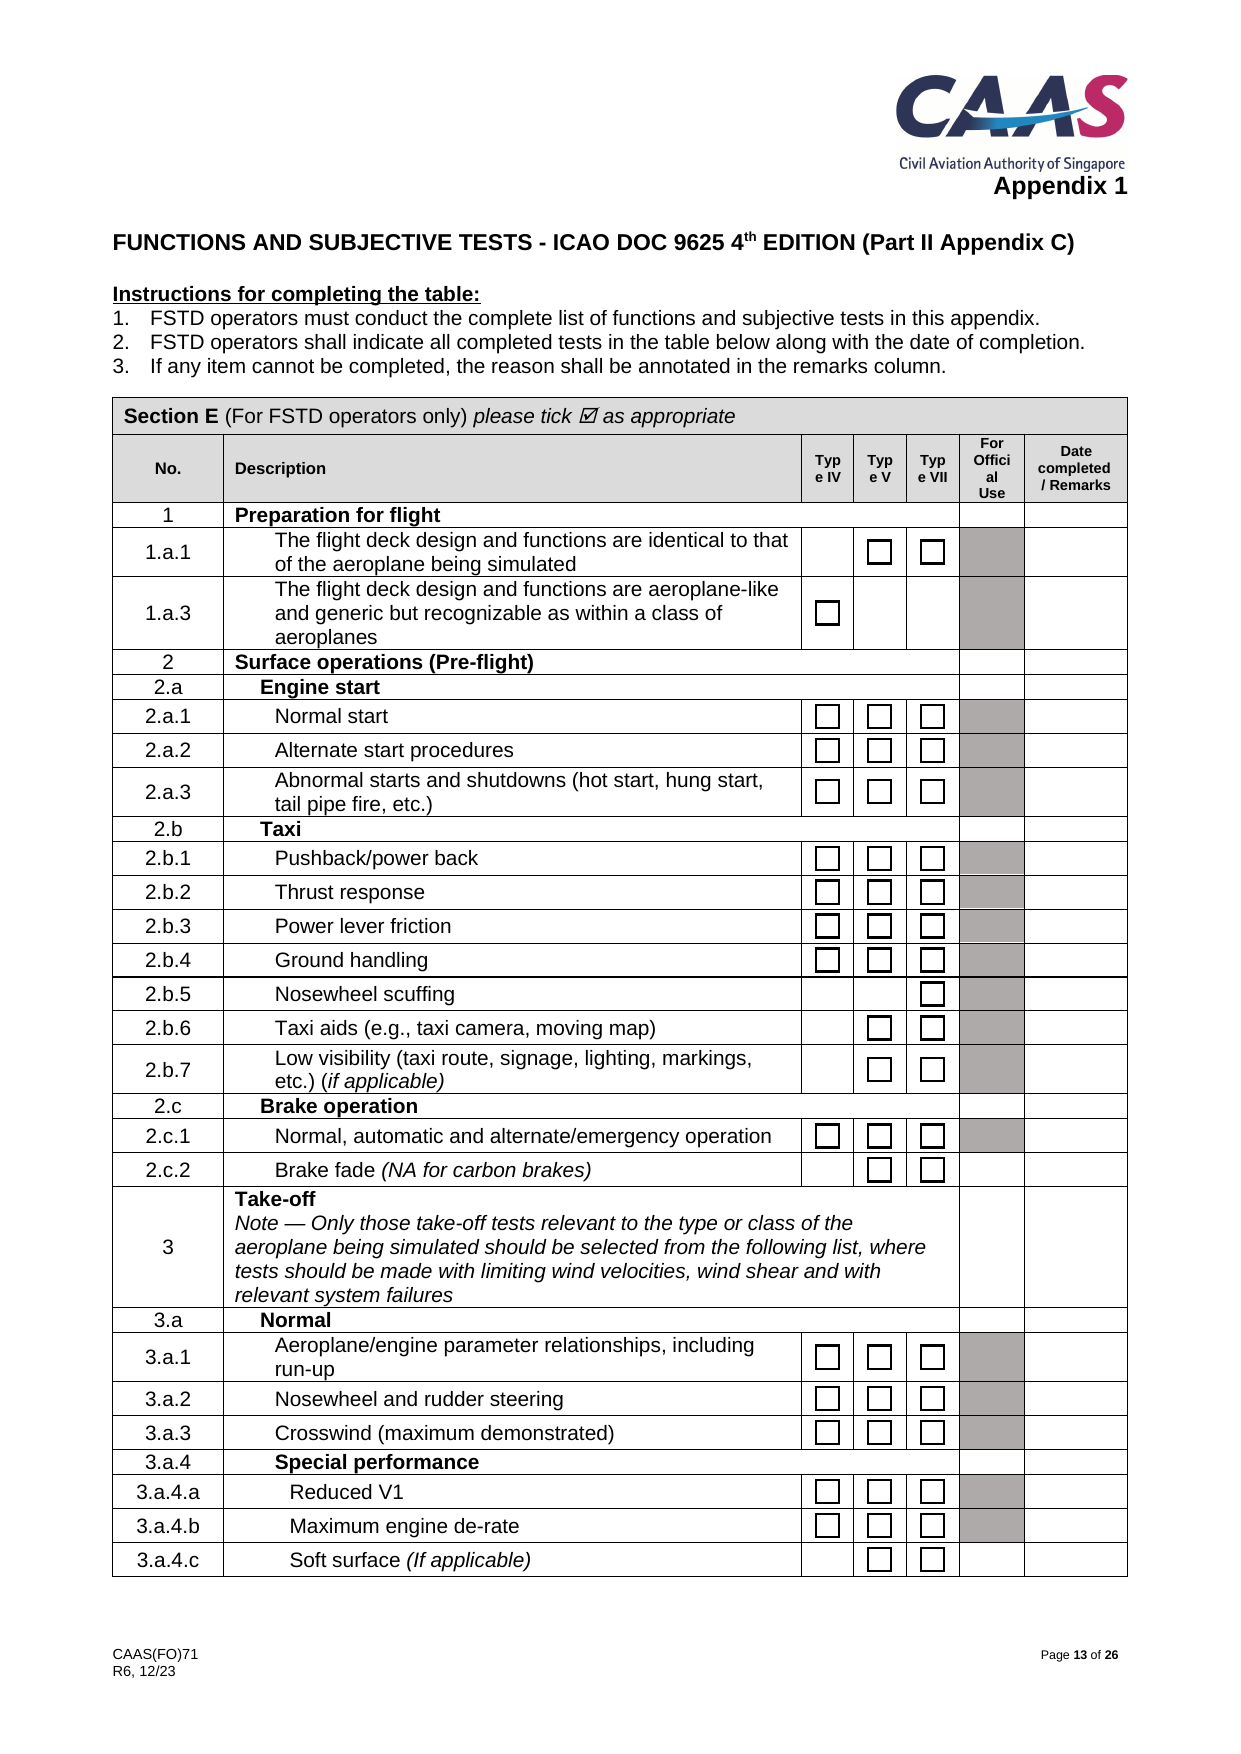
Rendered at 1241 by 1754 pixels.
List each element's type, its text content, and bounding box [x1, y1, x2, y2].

table_cell Soft surface (If applicable) [224, 1543, 801, 1576]
table_cell Description [224, 435, 801, 502]
table_cell [960, 1475, 1024, 1508]
table_cell [960, 1450, 1024, 1474]
table_cell 2.b.3 [113, 910, 223, 942]
table_cell 2.b.1 [113, 842, 223, 874]
table_cell [947, 700, 959, 733]
table_cell [854, 768, 906, 816]
table_cell [960, 700, 1024, 733]
table_cell The flight deck design and functions are identical to that of the aeroplane being simulated [224, 528, 801, 576]
table_cell 3.a [113, 1308, 223, 1332]
table_cell [854, 1333, 906, 1381]
table_cell 3.a.1 [113, 1333, 223, 1381]
table_cell [854, 1475, 866, 1508]
table_cell [894, 700, 906, 733]
table_cell Type IV [802, 435, 853, 502]
table_cell [854, 1509, 866, 1542]
table_cell [907, 978, 919, 1010]
table_cell [842, 1119, 853, 1152]
table_cell [854, 1153, 866, 1186]
table_cell [802, 528, 853, 576]
table_cell [802, 842, 814, 874]
table_cell [842, 842, 853, 874]
table_cell [1025, 577, 1127, 649]
table_cell [907, 1011, 919, 1044]
table_cell [960, 1333, 1024, 1381]
table_cell 3.a.4.a [113, 1475, 223, 1508]
list FSTD operators must conduct the complete list of functions and subjective tests in this appendix. [112, 306, 1128, 329]
table_cell [960, 978, 1024, 1010]
table_cell [1025, 817, 1127, 841]
table_cell [907, 1382, 919, 1415]
table_cell 2.c.2 [113, 1153, 223, 1186]
table_cell [960, 1187, 1024, 1307]
table_cell 1.a.3 [113, 577, 223, 649]
table_cell [907, 1333, 959, 1381]
table_cell [1025, 503, 1127, 527]
table_cell [1025, 1187, 1127, 1307]
table_cell [842, 944, 853, 976]
table_cell [1025, 675, 1127, 699]
table_cell [894, 1011, 906, 1044]
table_cell Power lever friction [224, 910, 801, 942]
table_cell [854, 910, 866, 942]
table_cell [894, 1119, 906, 1152]
table_cell 2.b.7 [113, 1045, 223, 1093]
table_cell [960, 577, 1024, 649]
table_cell [802, 734, 814, 767]
table_cell [960, 734, 1024, 767]
table_cell Normal, automatic and alternate/emergency operation [224, 1119, 801, 1152]
picture [896, 75, 1128, 172]
table_cell [907, 1153, 919, 1186]
table_cell [842, 1475, 853, 1508]
table_cell [1025, 1045, 1127, 1093]
table_cell [960, 1416, 1024, 1449]
table_cell 2.b [113, 817, 223, 841]
table_cell [854, 978, 906, 1010]
table_cell [802, 1543, 853, 1576]
table_cell [802, 700, 814, 733]
table_cell [947, 1119, 959, 1152]
table_cell [960, 1543, 1024, 1576]
table_cell [842, 876, 853, 908]
table_cell The flight deck design and functions are aeroplane-like and generic but recognizable as within a class of aeroplanes [224, 577, 801, 649]
text Instructions for completing the table: [112, 282, 1128, 306]
table_cell Thrust response [224, 876, 801, 908]
table_cell [1025, 1011, 1127, 1044]
table_cell [907, 1543, 919, 1576]
table_cell [960, 528, 1024, 576]
table_cell [842, 1382, 853, 1415]
table_cell 3.a.4.b [113, 1509, 223, 1542]
table_cell [802, 577, 853, 649]
table_cell [854, 734, 866, 767]
table_cell No. [113, 435, 223, 502]
table_cell 2.c.1 [113, 1119, 223, 1152]
table_cell [854, 876, 866, 908]
table_cell [894, 1543, 906, 1576]
table_header Section E (For FSTD operators only) please tick as appropriate [113, 398, 1127, 434]
table_cell [894, 1509, 906, 1542]
table_cell [947, 910, 959, 942]
table_cell [907, 876, 919, 908]
table_cell [842, 734, 853, 767]
table_cell [854, 944, 866, 976]
table_cell [960, 675, 1024, 699]
table_cell [960, 1011, 1024, 1044]
table_cell [802, 768, 853, 816]
table_cell Abnormal starts and shutdowns (hot start, hung start, tail pipe fire, etc.) [224, 768, 801, 816]
table_cell [802, 1119, 814, 1152]
table_cell [960, 1153, 1024, 1186]
table_cell [907, 577, 959, 649]
table_cell Taxi [224, 817, 959, 841]
table_cell [960, 817, 1024, 841]
table_cell [1025, 944, 1127, 976]
table_cell 2.c [113, 1094, 223, 1118]
table_cell [907, 1475, 919, 1508]
table_cell [1025, 700, 1127, 733]
table_cell [947, 1543, 959, 1576]
table_cell [1025, 1382, 1127, 1415]
table_cell [960, 503, 1024, 527]
table_cell [907, 734, 919, 767]
table_cell Type V [854, 435, 906, 502]
table_cell [802, 1333, 853, 1381]
table_cell 3.a.2 [113, 1382, 223, 1415]
table_cell [960, 1509, 1024, 1542]
table_cell 1 [113, 503, 223, 527]
table_cell [960, 842, 1024, 874]
table_cell Normal start [224, 700, 801, 733]
table_cell [802, 910, 814, 942]
table_cell [907, 842, 919, 874]
table_cell [907, 700, 919, 733]
table_cell [947, 1011, 959, 1044]
table_cell 2.a [113, 675, 223, 699]
table_cell [802, 1509, 814, 1542]
table_cell [854, 1045, 906, 1093]
table_cell Date completed / Remarks [1025, 435, 1127, 502]
table_cell [854, 700, 866, 733]
table_cell [1025, 1416, 1127, 1449]
table_cell [1025, 1475, 1127, 1508]
table_cell [907, 1119, 919, 1152]
table_cell Reduced V1 [224, 1475, 801, 1508]
table_cell 3.a.3 [113, 1416, 223, 1449]
table_cell [1025, 650, 1127, 674]
table_cell [960, 910, 1024, 942]
table_cell [960, 944, 1024, 976]
table_cell [894, 1416, 906, 1449]
table_cell 2.b.6 [113, 1011, 223, 1044]
table_cell 1.a.1 [113, 528, 223, 576]
text FUNCTIONS AND SUBJECTIVE TESTS - ICAO DOC 9625 4th EDITION (Part II Appendix C) [112, 229, 1128, 255]
table_cell [960, 1382, 1024, 1415]
table_cell [802, 978, 853, 1010]
table_cell Brake fade (NA for carbon brakes) [224, 1153, 801, 1186]
table_cell [802, 1382, 814, 1415]
table_cell Surface operations (Pre-flight) [224, 650, 959, 674]
table_cell [802, 1475, 814, 1508]
table_cell Brake operation [224, 1094, 959, 1118]
table_cell [907, 528, 959, 576]
table_cell [960, 1308, 1024, 1332]
table_cell [947, 1382, 959, 1415]
table_cell [854, 1382, 866, 1415]
table_cell Ground handling [224, 944, 801, 976]
table_cell [960, 1045, 1024, 1093]
table_cell [960, 768, 1024, 816]
table_cell [802, 1153, 853, 1186]
table_cell Preparation for flight [224, 503, 959, 527]
table_cell [854, 577, 906, 649]
table_cell [894, 944, 906, 976]
table_cell [894, 1153, 906, 1186]
table_cell [842, 1416, 853, 1449]
table_cell Take-off Note — Only those take-off tests relevant to the type or class of the aeroplane being simulated should be selected from the following list, where tests should be made with limiting wind velocities, wind shear and with relevant system failures [224, 1187, 959, 1307]
table_cell [894, 910, 906, 942]
table_cell [1025, 1308, 1127, 1332]
table_cell 2.a.3 [113, 768, 223, 816]
table_cell 3.a.4 [113, 1450, 223, 1474]
table_cell [802, 1011, 853, 1044]
table_cell Special performance [224, 1450, 959, 1474]
table_cell [1025, 876, 1127, 908]
table_cell [960, 650, 1024, 674]
table_cell [894, 842, 906, 874]
table_cell [1025, 978, 1127, 1010]
table_cell 2.b.5 [113, 978, 223, 1010]
table_cell [854, 1416, 866, 1449]
table_cell [854, 1011, 866, 1044]
table_cell [947, 1475, 959, 1508]
table_cell [894, 876, 906, 908]
table_cell [907, 768, 959, 816]
table_cell [947, 1416, 959, 1449]
table_cell 3.a.4.c [113, 1543, 223, 1576]
table_cell [894, 1475, 906, 1508]
table_cell Maximum engine de-rate [224, 1509, 801, 1542]
table_cell Nosewheel and rudder steering [224, 1382, 801, 1415]
table_cell Type VII [907, 435, 959, 502]
table_cell [802, 1045, 853, 1093]
table_cell [960, 1094, 1024, 1118]
table_cell [842, 700, 853, 733]
table_cell [960, 876, 1024, 908]
table_cell 2.a.1 [113, 700, 223, 733]
table_cell [842, 910, 853, 942]
table_cell [1025, 1333, 1127, 1381]
list If any item cannot be completed, the reason shall be annotated in the remarks column. [112, 353, 1128, 377]
table_cell [1025, 528, 1127, 576]
table_cell [907, 910, 919, 942]
table_cell [1025, 1543, 1127, 1576]
table_cell [947, 842, 959, 874]
table_cell [1025, 1450, 1127, 1474]
table_cell For Official Use [960, 435, 1024, 502]
table_cell [947, 1509, 959, 1542]
table_cell [1025, 910, 1127, 942]
table_cell Pushback/power back [224, 842, 801, 874]
table_cell [907, 1416, 919, 1449]
table_cell [854, 1119, 866, 1152]
table_cell Low visibility (taxi route, signage, lighting, markings, etc.) (if applicable) [224, 1045, 801, 1093]
table_cell Taxi aids (e.g., taxi camera, moving map) [224, 1011, 801, 1044]
table_cell [1025, 1153, 1127, 1186]
table_cell 2 [113, 650, 223, 674]
table_cell 2.b.2 [113, 876, 223, 908]
table_cell [1025, 1094, 1127, 1118]
table_cell [854, 528, 906, 576]
table_cell [947, 734, 959, 767]
table_cell [894, 1382, 906, 1415]
table_cell Nosewheel scuffing [224, 978, 801, 1010]
table_cell [894, 734, 906, 767]
table_cell [854, 1543, 866, 1576]
table_cell [947, 1153, 959, 1186]
table_cell [854, 842, 866, 874]
table_cell [842, 1509, 853, 1542]
table_cell Crosswind (maximum demonstrated) [224, 1416, 801, 1449]
table_cell [907, 944, 919, 976]
table_cell [907, 1045, 959, 1093]
table_cell 2.b.4 [113, 944, 223, 976]
table_cell Aeroplane/engine parameter relationships, including run-up [224, 1333, 801, 1381]
table_cell [802, 1416, 814, 1449]
table_cell [1025, 734, 1127, 767]
table_cell [802, 944, 814, 976]
table_cell [1025, 1119, 1127, 1152]
table_cell Alternate start procedures [224, 734, 801, 767]
table_cell 2.a.2 [113, 734, 223, 767]
table_cell 3 [113, 1187, 223, 1307]
table_cell Normal [224, 1308, 959, 1332]
table_cell [1025, 842, 1127, 874]
table_cell [947, 944, 959, 976]
table_cell [802, 876, 814, 908]
list FSTD operators shall indicate all completed tests in the table below along with the date of completion. [112, 329, 1128, 353]
table_cell Engine start [224, 675, 959, 699]
table_cell [947, 978, 959, 1010]
table_cell [1025, 1509, 1127, 1542]
table_cell [1025, 768, 1127, 816]
table_cell [907, 1509, 919, 1542]
table_cell [960, 1119, 1024, 1152]
table_cell [947, 876, 959, 908]
